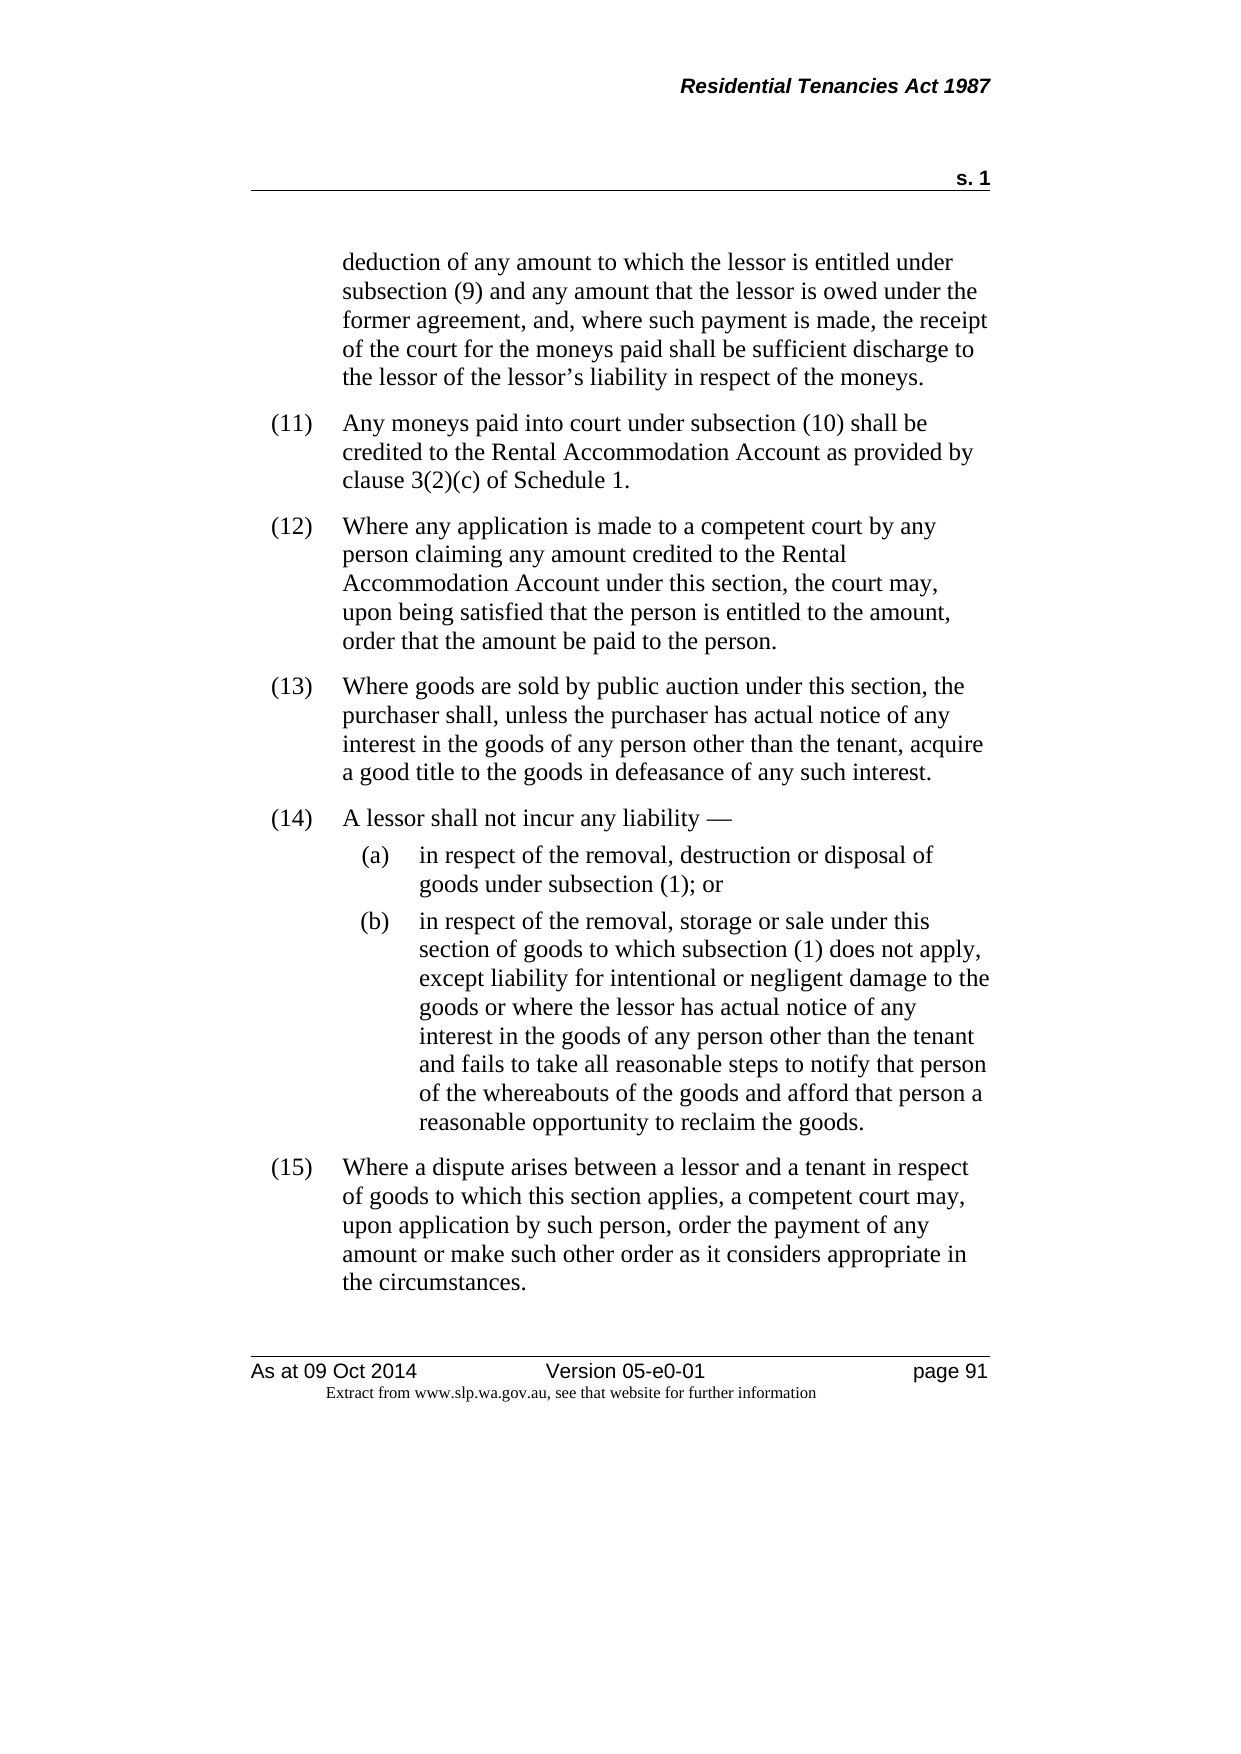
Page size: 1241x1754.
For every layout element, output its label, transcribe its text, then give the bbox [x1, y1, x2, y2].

text (13) Where goods are sold by public auction under this section, the purchaser shall, unless the purchaser has actual notice of any interest in the goods of any person other than the tenant, acquire a good title to the goods in defeasance of any such interest. [251, 671, 990, 786]
text (b) in respect of the removal, storage or sale under this section of goods to which subsection (1) does not apply, except liability for intentional or negligent damage to the goods or where the lessor has actual notice of any interest in the goods of any person other than the tenant and fails to take all reasonable steps to notify that person of the whereabouts of the goods and afford that person a reasonable opportunity to reclaim the goods. [251, 906, 990, 1136]
text (14) A lessor shall not incur any liability — [251, 803, 990, 832]
text (15) Where a dispute arises between a lessor and a tenant in respect of goods to which this section applies, a competent court may, upon application by such person, order the payment of any amount or make such other order as it considers appropriate in the circumstances. [251, 1152, 990, 1296]
text (11) Any moneys paid into court under subsection (10) shall be credited to the Rental Accommodation Account as provided by clause 3(2)(c) of Schedule 1. [251, 408, 990, 494]
text (12) Where any application is made to a competent court by any person claiming any amount credited to the Rental Accommodation Account under this section, the court may, upon being satisfied that the person is entitled to the amount, order that the amount be paid to the person. [251, 511, 990, 654]
text (a) in respect of the removal, destruction or disposal of goods under subsection (1); or [251, 840, 990, 897]
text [251, 247, 990, 391]
